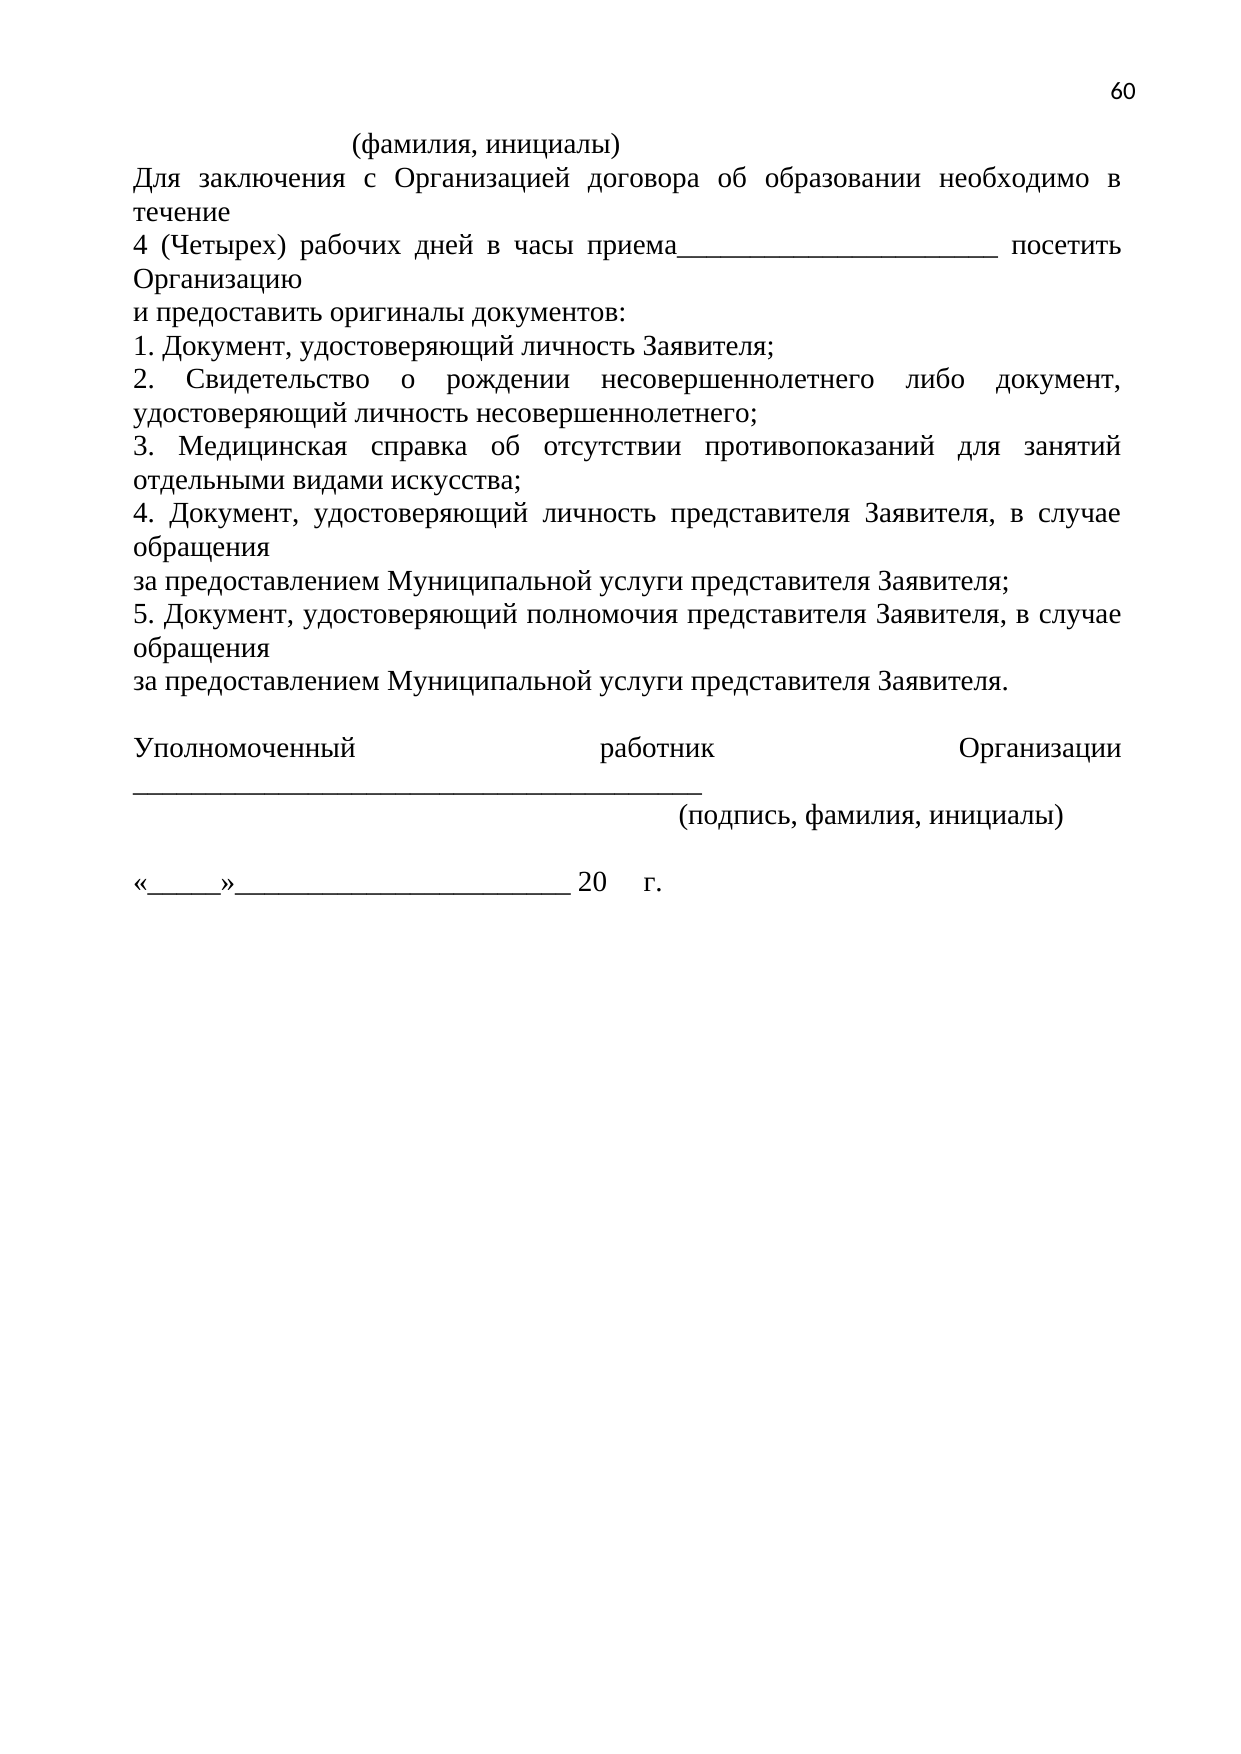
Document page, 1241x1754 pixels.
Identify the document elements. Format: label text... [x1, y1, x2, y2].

text (подпись, фамилия, инициалы) [133, 797, 1122, 831]
text (фамилия, инициалы) [133, 127, 1122, 160]
text Уполномоченный работник Организации _______________________________________ [133, 730, 1122, 797]
text 3. Медицинская справка об отсутствии противопоказаний для занятий отдельными видами искусства; [133, 428, 1122, 496]
text Для заключения с Организацией договора об образовании необходимо в течение 4 (Четырех) рабочих дней в часы приема______________________ посетить Организацию и предоставить оригиналы документов: [133, 160, 1122, 328]
text 5. Документ, удостоверяющий полномочия представителя Заявителя, в случае обращения за предоставлением Муниципальной услуги представителя Заявителя. [133, 596, 1122, 697]
text 2. Свидетельство о рождении несовершеннолетнего либо документ, удостоверяющий личность несовершеннолетнего; [133, 361, 1122, 428]
text 1. Документ, удостоверяющий личность Заявителя; [133, 328, 1122, 361]
text «_____»_______________________ 20 г. [133, 864, 1122, 898]
text 4. Документ, удостоверяющий личность представителя Заявителя, в случае обращения за предоставлением Муниципальной услуги представителя Заявителя; [133, 496, 1122, 596]
